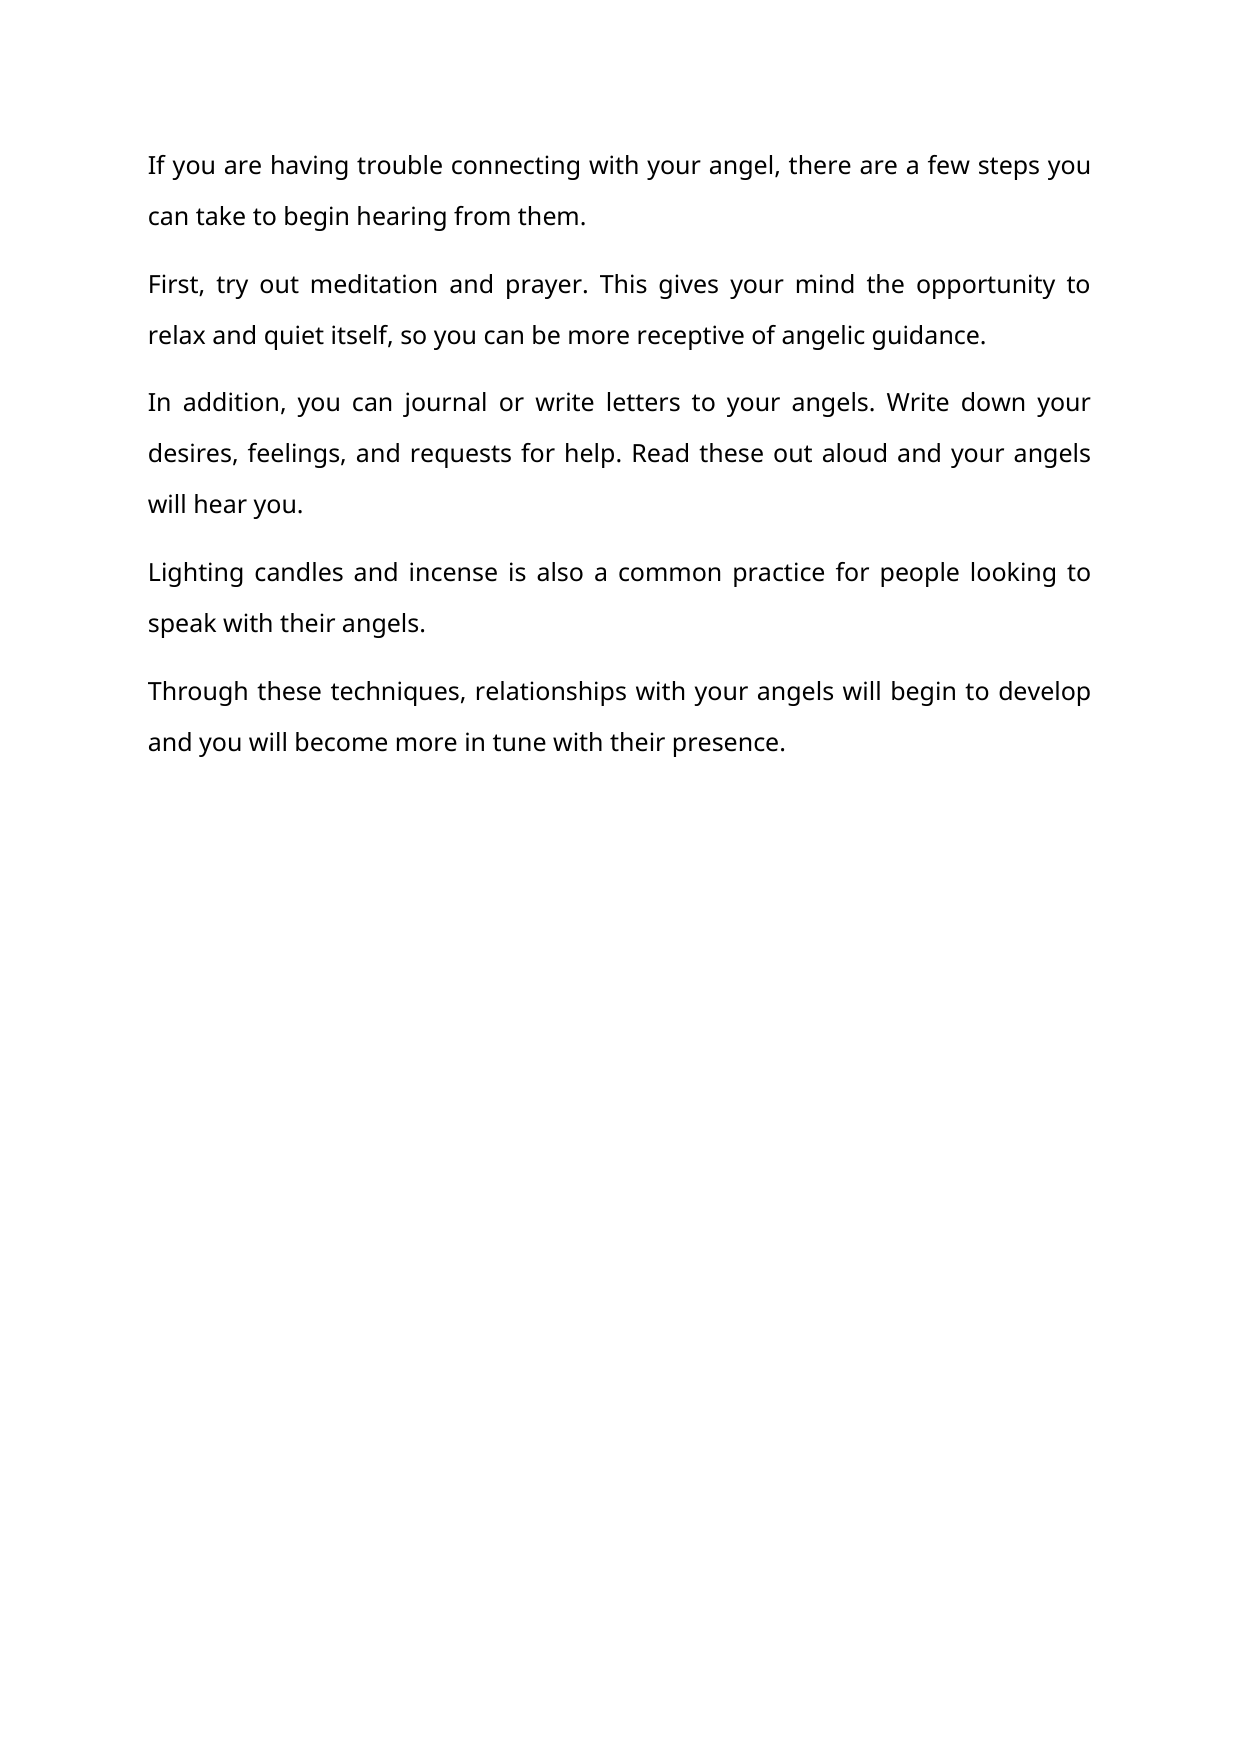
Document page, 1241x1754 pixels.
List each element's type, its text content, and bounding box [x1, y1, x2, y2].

text In addition, you can journal or write letters to your angels. Write down your desires, feelings, and requests for help. Read these out aloud and your angels will hear you. [148, 385, 1093, 521]
text Lighting candles and incense is also a common practice for people looking to speak with their angels. [148, 555, 1093, 640]
text If you are having trouble connecting with your angel, there are a few steps you can take to begin hearing from them. [148, 148, 1093, 233]
text First, try out meditation and prayer. This gives your mind the opportunity to relax and quiet itself, so you can be more receptive of angelic guidance. [148, 266, 1093, 351]
text Through these techniques, relationships with your angels will begin to develop and you will become more in tune with their presence. [148, 674, 1093, 759]
